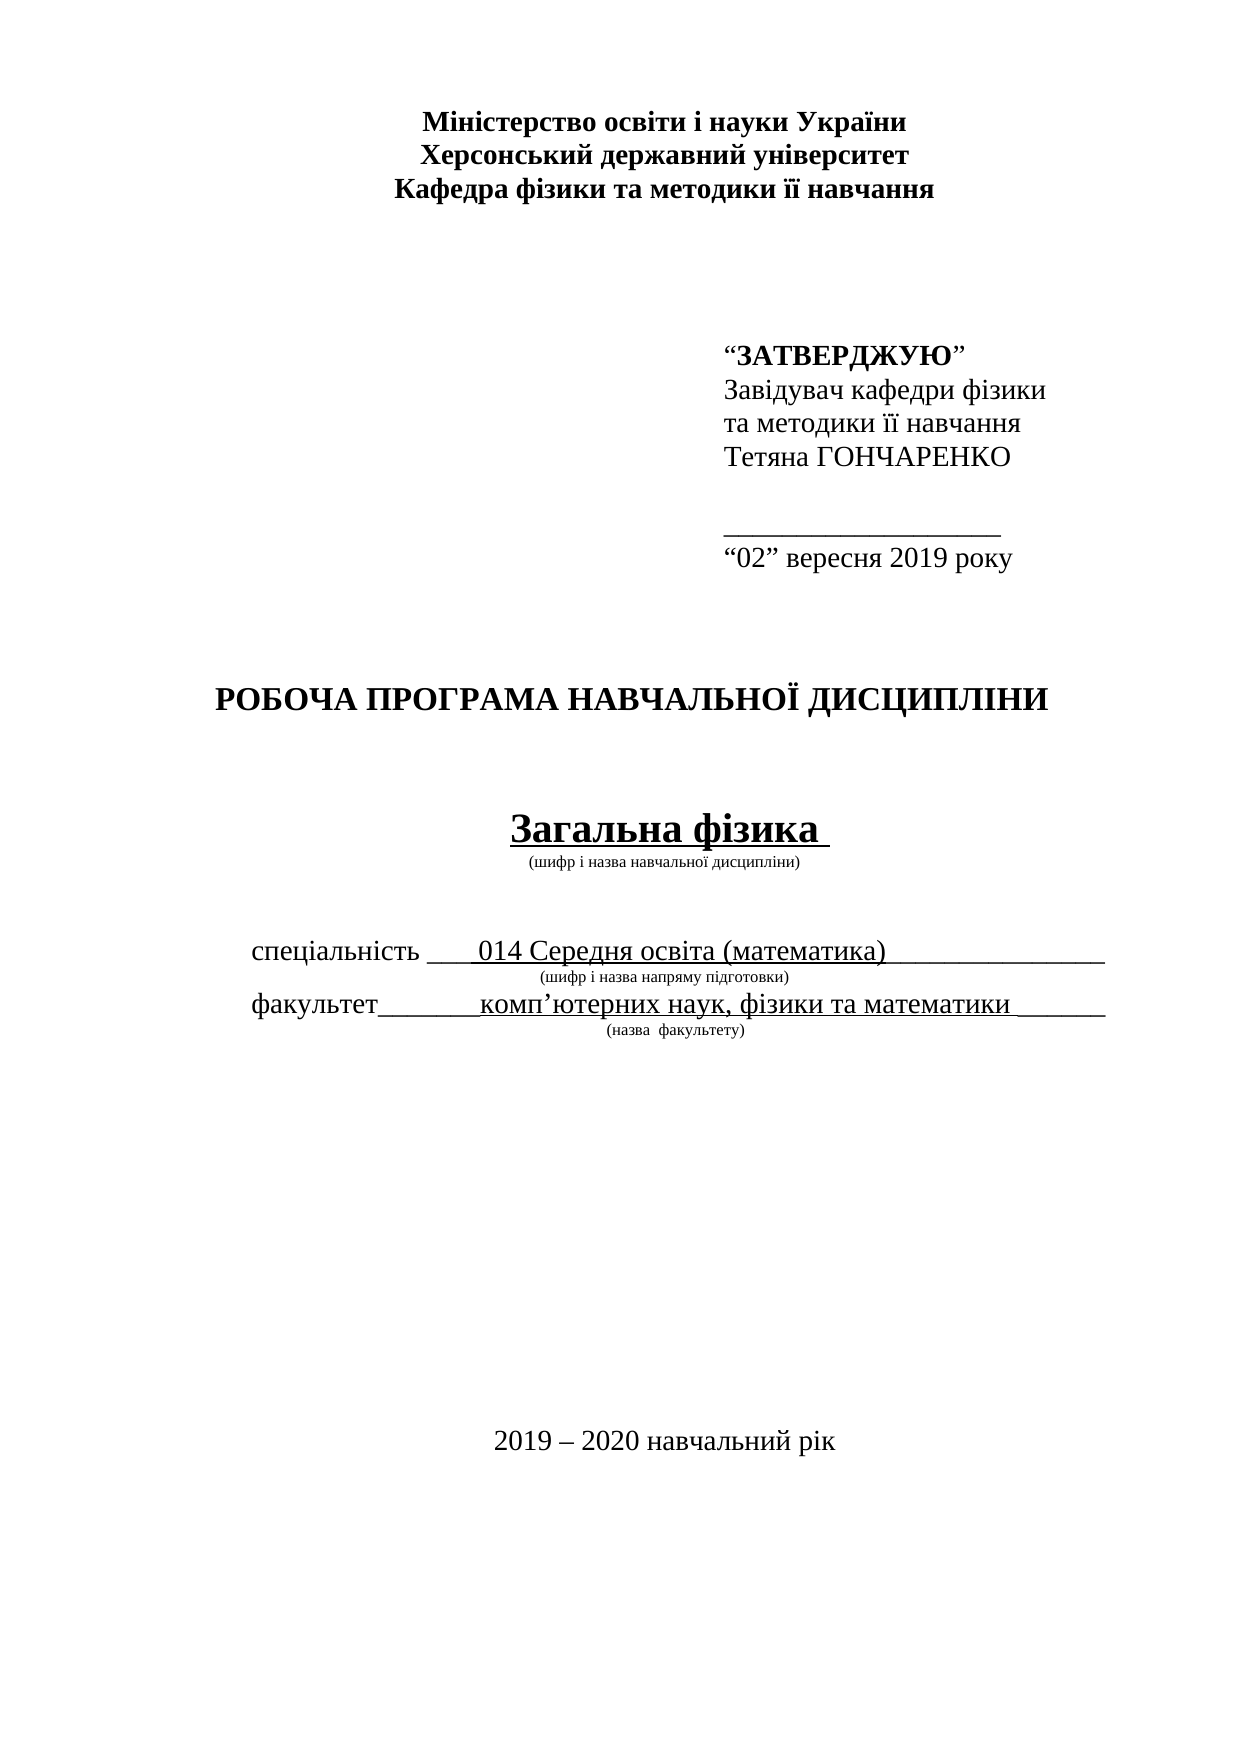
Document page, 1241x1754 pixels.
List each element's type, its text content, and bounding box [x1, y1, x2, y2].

text та методики її навчання [177, 406, 1154, 439]
text Кафедра фізики та методики її навчання [177, 171, 1152, 204]
text факультет_______комп’ютерних наук, фізики та математики ______ [177, 986, 1152, 1019]
text спеціальність ___ 014 Середня освіта (математика)_______________ [177, 933, 1152, 967]
text Загальна фізика [177, 804, 1152, 852]
subtitle РОБОЧА ПРОГРАМА НАВЧАЛЬНОЇ ДИСЦИПЛІНИ [215, 679, 1152, 717]
text (шифр і назва напряму підготовки) [177, 967, 1152, 986]
text Херсонський державний університет [177, 137, 1152, 171]
text Міністерство освіти і науки України [177, 104, 1152, 137]
text (назва факультету) [177, 1019, 1152, 1038]
text “ЗАТВЕРДЖУЮ” [177, 338, 1154, 372]
text Тетяна Гончаренко [177, 439, 1154, 473]
text Завідувач кафедри фізики [177, 372, 1154, 406]
text (шифр і назва навчальної дисципліни) [177, 852, 1152, 871]
text “02” вересня 2019 року [428, 540, 1152, 573]
text ___________________ [177, 506, 1152, 540]
text 2019 – 2020 навчальний рік [177, 1423, 1152, 1457]
